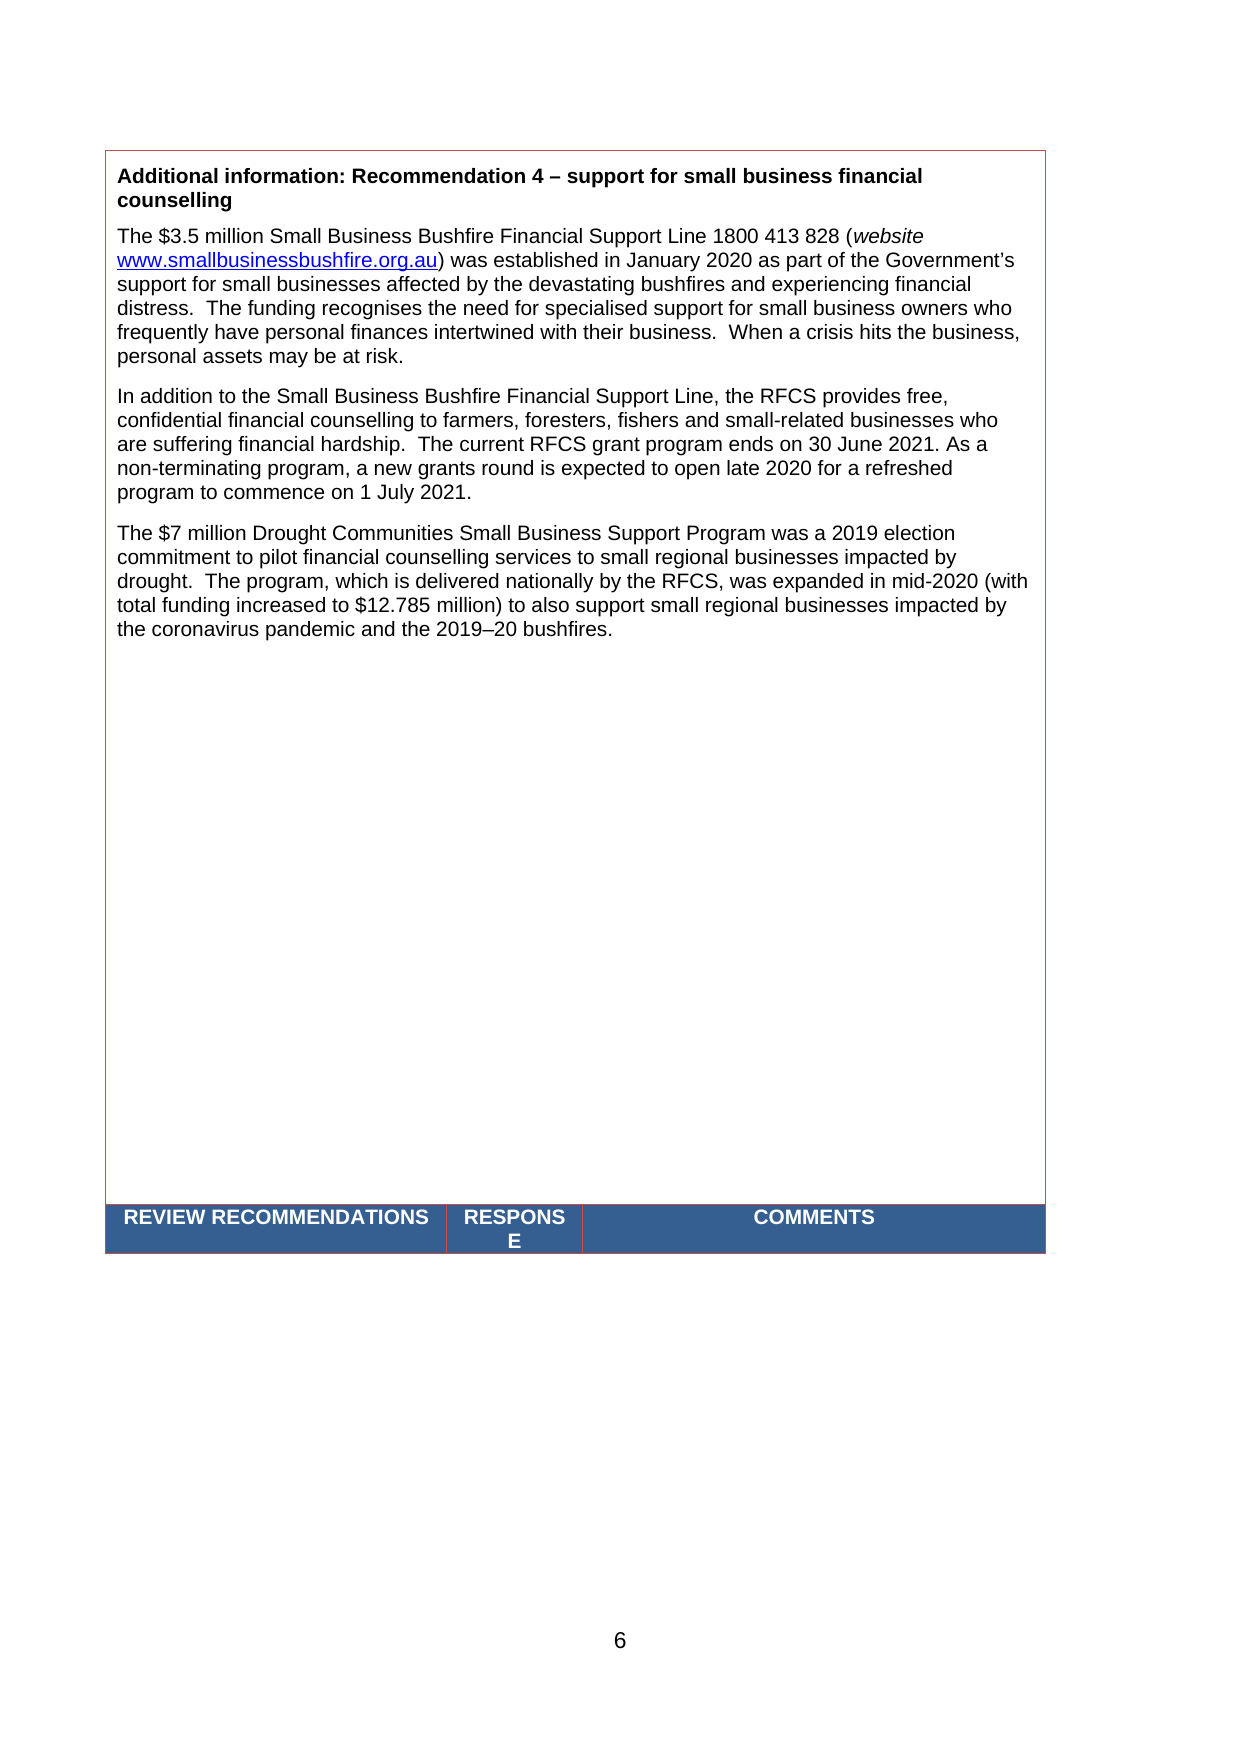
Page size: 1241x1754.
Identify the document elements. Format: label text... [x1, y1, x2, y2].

table_cell REVIEW RECOMMENDATIONS [106, 1205, 446, 1253]
table_cell COMMENTS [583, 1205, 1045, 1253]
table_cell RESPONSE [447, 1205, 582, 1253]
table_cell Additional information: Recommendation 4 – support for small business financial counselling The $3.5 million Small Business Bushfire Financial Support Line 1800 413 828 (website www.smallbusinessbushfire.org.au) was established in January 2020 as part of the Government’s support for small businesses affected by the devastating bushfires and experiencing financial distress. The funding recognises the need for specialised support for small business owners who frequently have personal finances intertwined with their business. When a crisis hits the business, personal assets may be at risk. In addition to the Small Business Bushfire Financial Support Line, the RFCS provides free, confidential financial counselling to farmers, foresters, fishers and small-related businesses who are suffering financial hardship. The current RFCS grant program ends on 30 June 2021. As a non-terminating program, a new grants round is expected to open late 2020 for a refreshed program to commence on 1 July 2021. The $7 million Drought Communities Small Business Support Program was a 2019 election commitment to pilot financial counselling services to small regional businesses impacted by drought. The program, which is delivered nationally by the RFCS, was expanded in mid-2020 (with total funding increased to $12.785 million) to also support small regional businesses impacted by the coronavirus pandemic and the 2019–20 bushfires. [106, 151, 1045, 1204]
